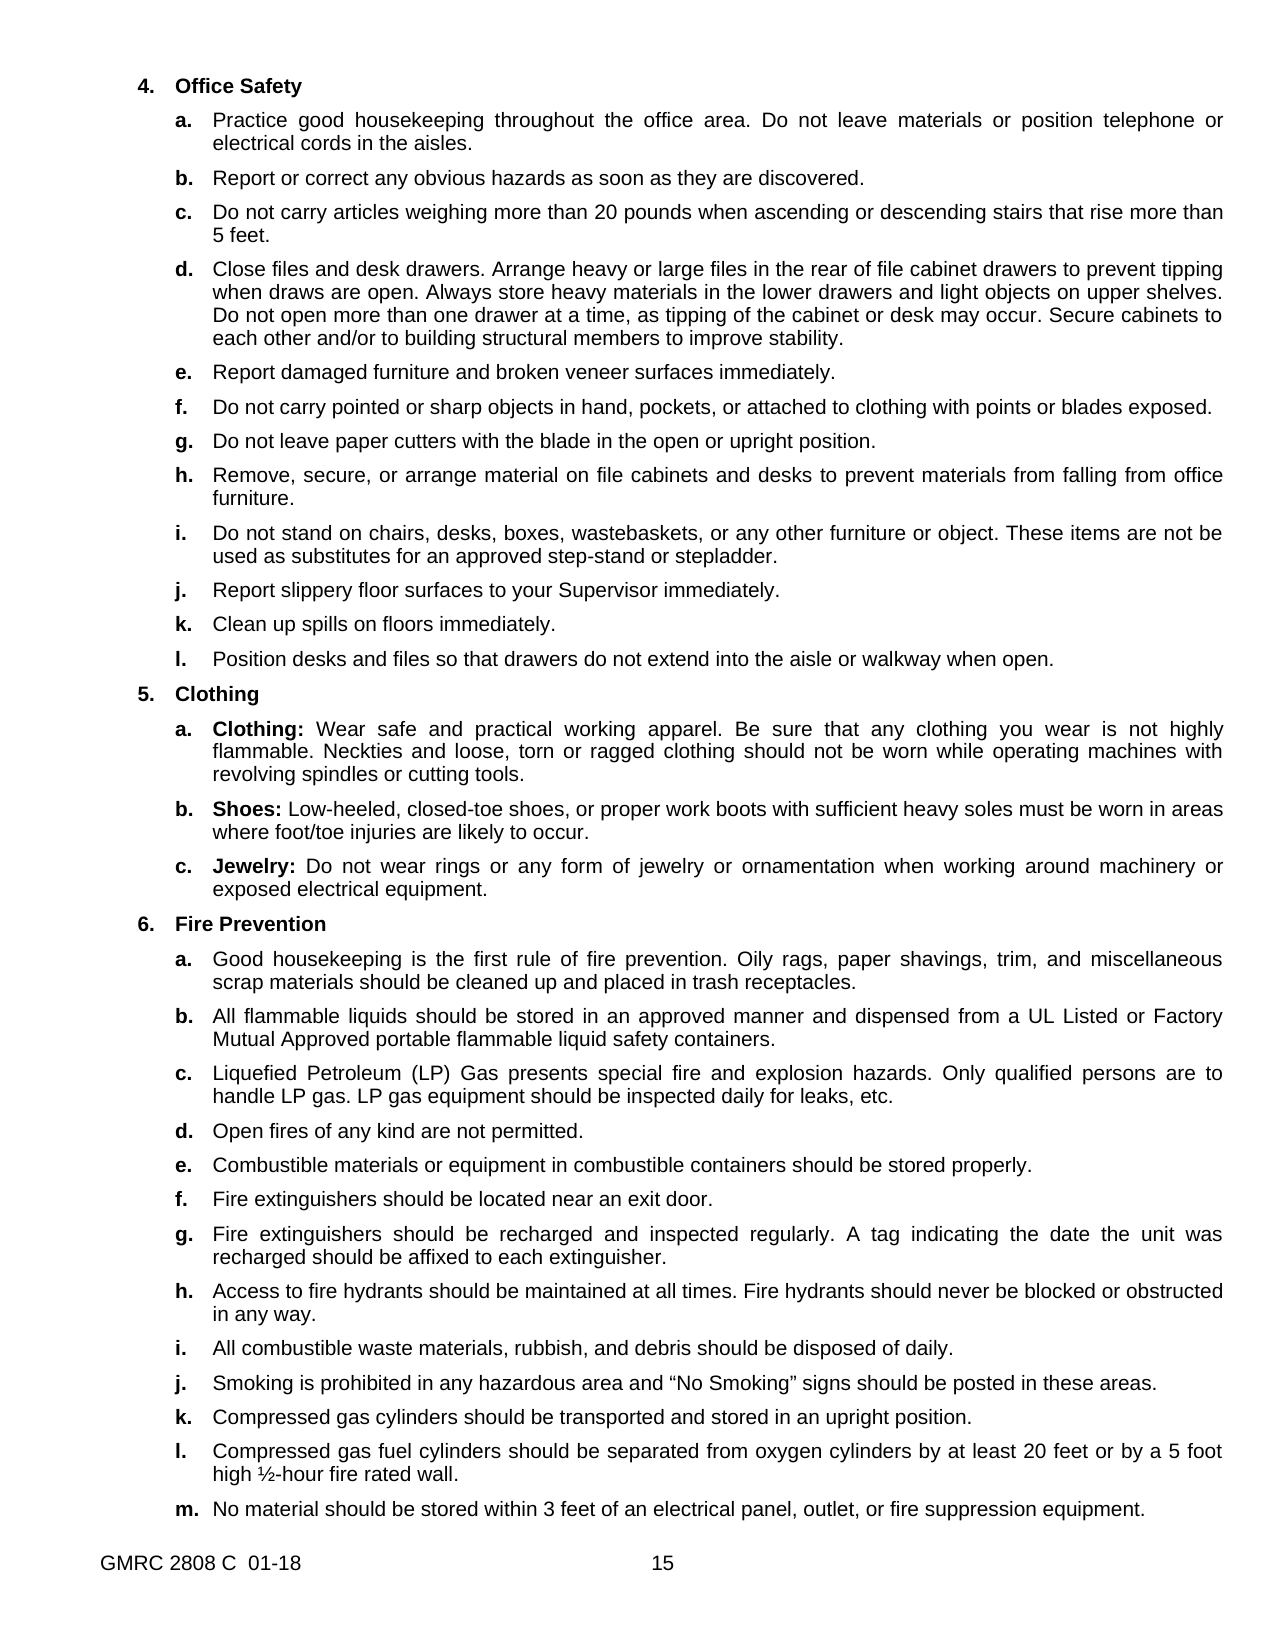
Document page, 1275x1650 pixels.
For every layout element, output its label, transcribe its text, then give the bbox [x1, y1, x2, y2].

text h. Access to fire hydrants should be maintained at all times. Fire hydrants should never be blocked or obstructed in any way. [175, 1280, 1225, 1326]
text l. Position desks and files so that drawers do not extend into the aisle or walkway when open. [175, 648, 1225, 671]
text c. Liquefied Petroleum (LP) Gas presents special fire and explosion hazards. Only qualified persons are to handle LP gas. LP gas equipment should be inspected daily for leaks, etc. [175, 1062, 1225, 1108]
text d. Open fires of any kind are not permitted. [175, 1120, 1225, 1143]
text b. Shoes: Low-heeled, closed-toe shoes, or proper work boots with sufficient heavy soles must be worn in areas where foot/toe injuries are likely to occur. [175, 798, 1225, 844]
text a. Clothing: Wear safe and practical working apparel. Be sure that any clothing you wear is not highly flammable. Neckties and loose, torn or ragged clothing should not be worn while operating machines with revolving spindles or cutting tools. [175, 718, 1225, 786]
text d. Close files and desk drawers. Arrange heavy or large files in the rear of file cabinet drawers to prevent tipping when draws are open. Always store heavy materials in the lower drawers and light objects on upper shelves. Do not open more than one drawer at a time, as tipping of the cabinet or desk may occur. Secure cabinets to each other and/or to building structural members to improve stability. [175, 258, 1225, 350]
text c. Do not carry articles weighing more than 20 pounds when ascending or descending stairs that rise more than 5 feet. [175, 201, 1225, 247]
text j. Smoking is prohibited in any hazardous area and “No Smoking” signs should be posted in these areas. [175, 1372, 1225, 1395]
text a. Good housekeeping is the first rule of fire prevention. Oily rags, paper shavings, trim, and miscellaneous scrap materials should be cleaned up and placed in trash receptacles. [175, 948, 1225, 994]
text h. Remove, secure, or arrange material on file cabinets and desks to prevent materials from falling from office furniture. [175, 464, 1225, 510]
text 4. Office Safety [137, 75, 1225, 98]
text f. Fire extinguishers should be located near an exit door. [175, 1188, 1225, 1211]
text b. Report or correct any obvious hazards as soon as they are discovered. [175, 167, 1225, 189]
list Compressed gas fuel cylinders should be separated from oxygen cylinders by at least 20 feet or by a 5 foot high ½-hour fire rated wall. [175, 1441, 1225, 1486]
text k. Clean up spills on floors immediately. [175, 613, 1225, 636]
text 5. Clothing [137, 683, 1225, 706]
text i. Do not stand on chairs, desks, boxes, wastebaskets, or any other furniture or object. These items are not be used as substitutes for an approved step-stand or stepladder. [175, 522, 1225, 568]
text c. Jewelry: Do not wear rings or any form of jewelry or ornamentation when working around machinery or exposed electrical equipment. [175, 855, 1225, 901]
text e. Combustible materials or equipment in combustible containers should be stored properly. [175, 1154, 1225, 1177]
text e. Report damaged furniture and broken veneer surfaces immediately. [175, 361, 1225, 384]
text a. Practice good housekeeping throughout the office area. Do not leave materials or position telephone or electrical cords in the aisles. [175, 109, 1225, 155]
list No material should be stored within 3 feet of an electrical panel, outlet, or fire suppression equipment. [175, 1498, 1225, 1521]
text 6. Fire Prevention [137, 913, 1225, 936]
list Compressed gas cylinders should be transported and stored in an upright position. [175, 1406, 1225, 1429]
text j. Report slippery floor surfaces to your Supervisor immediately. [175, 579, 1225, 602]
text g. Do not leave paper cutters with the blade in the open or upright position. [175, 430, 1225, 453]
text f. Do not carry pointed or sharp objects in hand, pockets, or attached to clothing with points or blades exposed. [175, 396, 1225, 419]
text b. All flammable liquids should be stored in an approved manner and dispensed from a UL Listed or Factory Mutual Approved portable flammable liquid safety containers. [175, 1005, 1225, 1051]
text g. Fire extinguishers should be recharged and inspected regularly. A tag indicating the date the unit was recharged should be affixed to each extinguisher. [175, 1223, 1225, 1269]
text i. All combustible waste materials, rubbish, and debris should be disposed of daily. [175, 1337, 1225, 1360]
